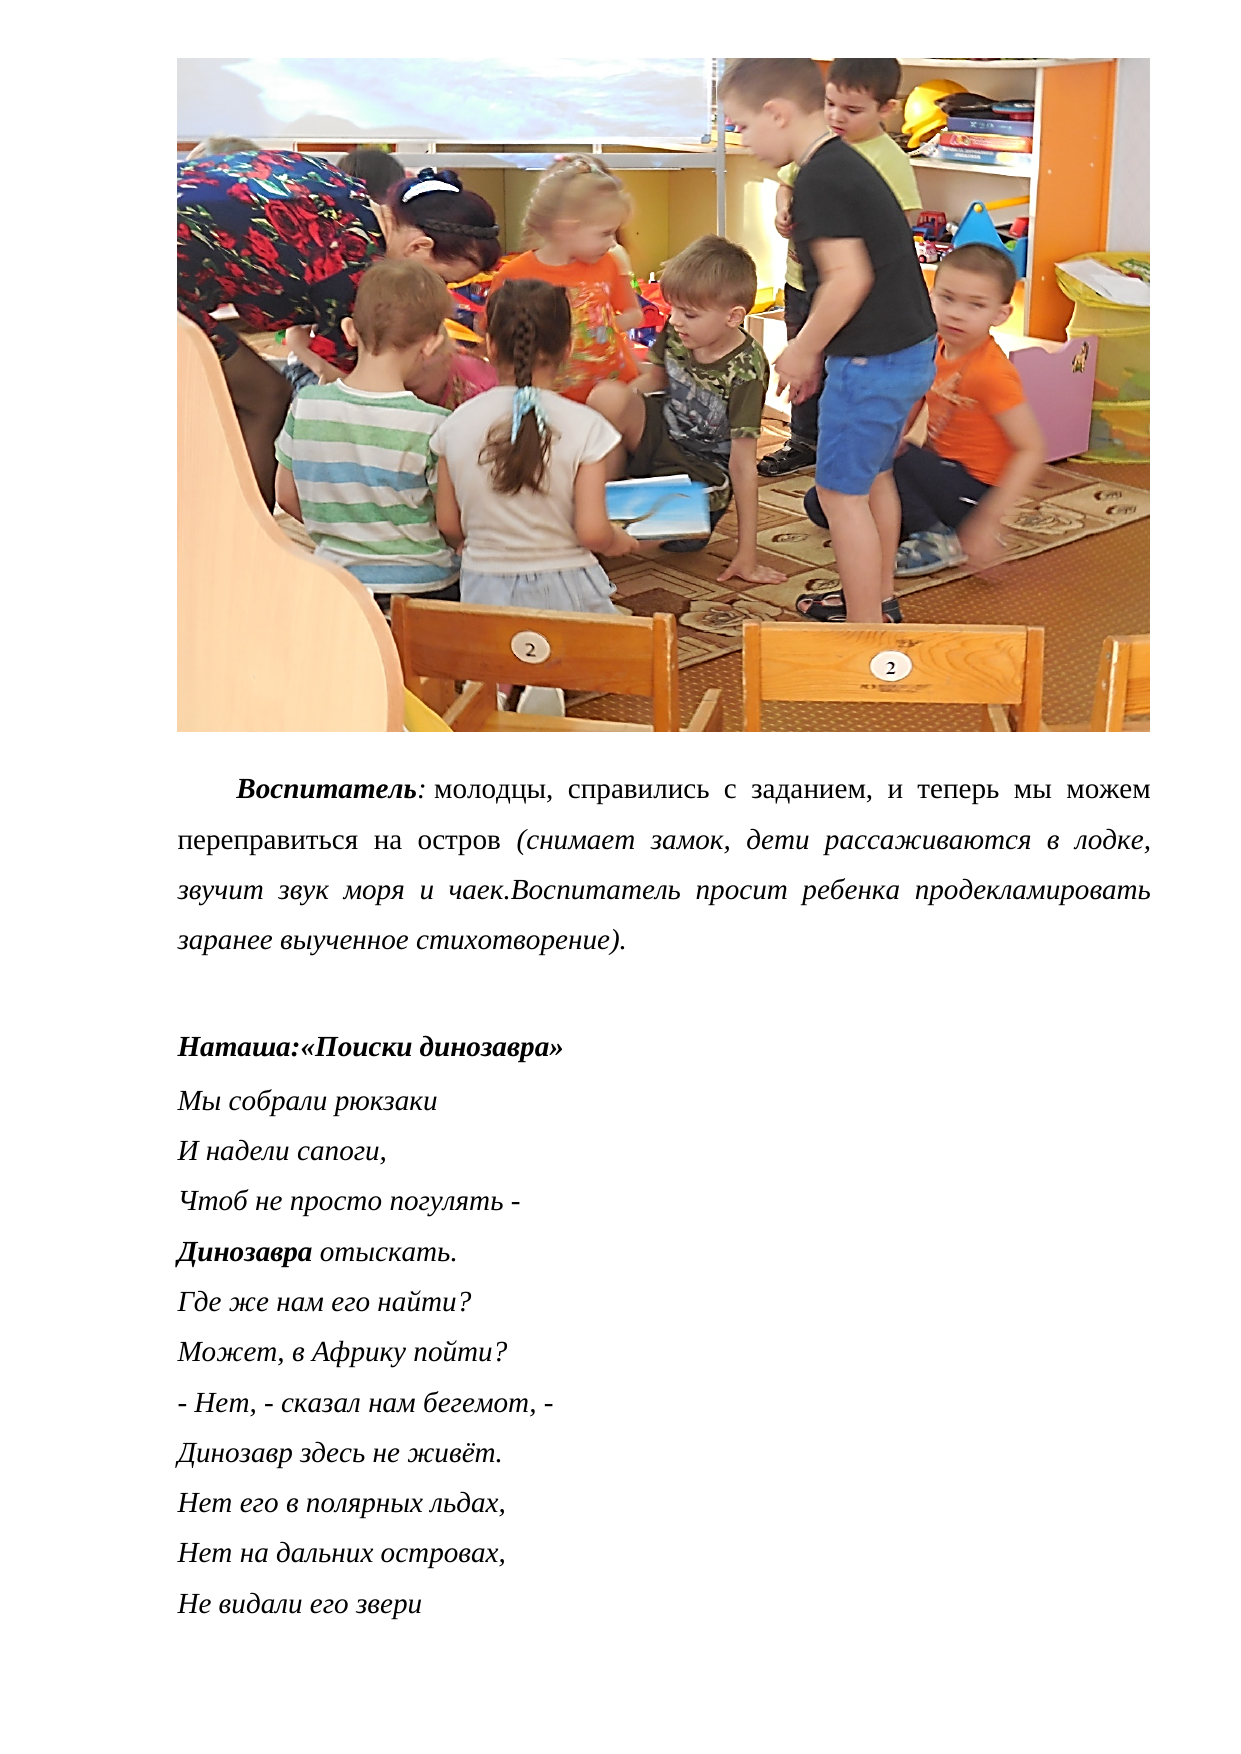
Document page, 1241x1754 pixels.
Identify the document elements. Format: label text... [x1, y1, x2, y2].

text Наташа:«Поиски динозавра» [177, 1029, 1152, 1063]
picture [177, 58, 1150, 732]
text Воспитатель: молодцы, справились с заданием, и теперь мы можем переправиться на остров (снимает замок, дети рассаживаются в лодке, звучит звук моря и чаек.Воспитатель просит ребенка продекламировать заранее выученное стихотворение). [177, 772, 1152, 956]
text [177, 1083, 1152, 1619]
